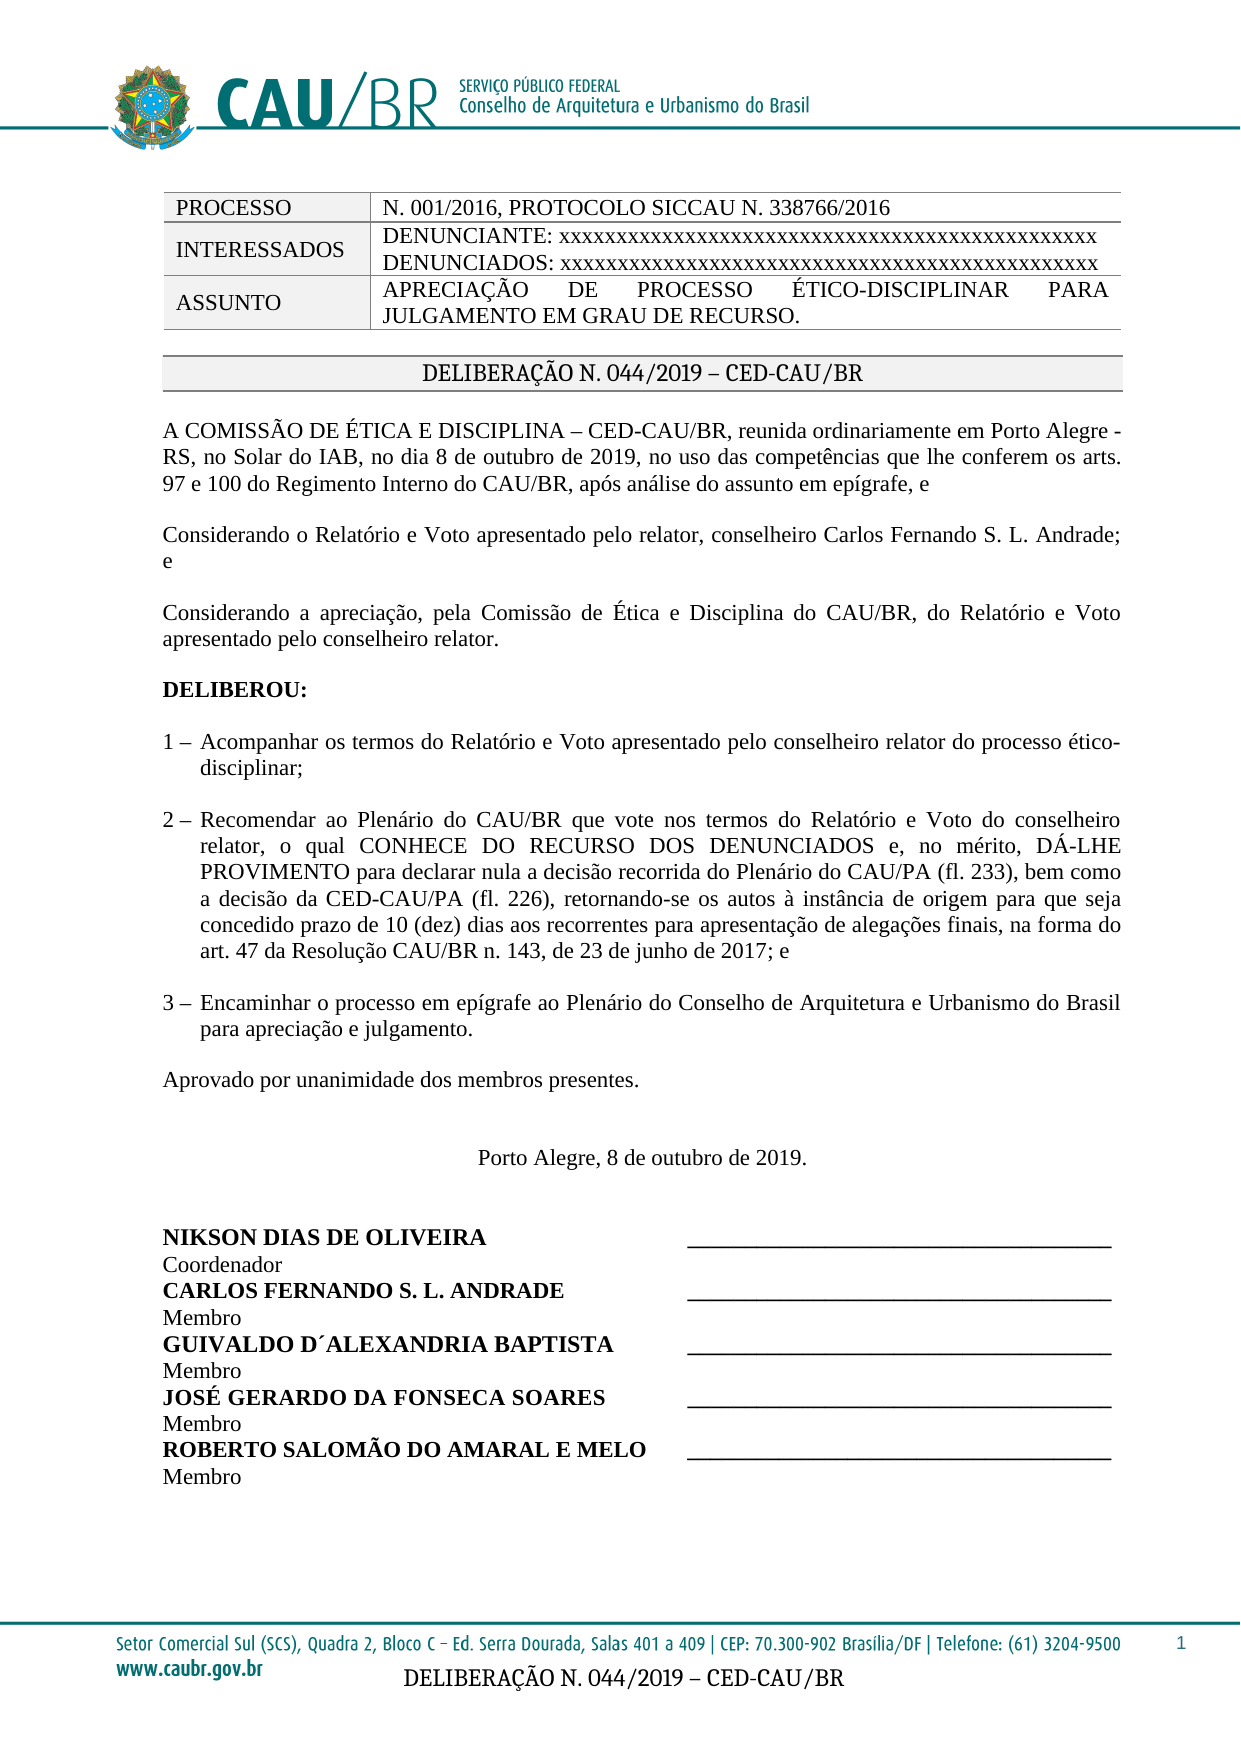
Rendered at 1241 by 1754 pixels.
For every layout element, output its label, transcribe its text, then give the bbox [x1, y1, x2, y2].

text Membro [162, 1410, 1123, 1437]
text DELIBEROU: [162, 677, 1123, 703]
text GUIVALDO D´ALEXANDRIA BAPTISTA _____________________________________ [162, 1330, 1123, 1357]
text JOSÉ GERARDO DA FONSECA SOARES _____________________________________ [162, 1384, 1123, 1410]
text A COMISSÃO DE ÉTICA E DISCIPLINA – CED-CAU/BR, reunida ordinariamente em Porto Alegre - RS, no Solar do IAB, no dia 8 de outubro de 2019, no uso das competências que lhe conferem os arts. 97 e 100 do Regimento Interno do CAU/BR, após análise do assunto em epígrafe, e [162, 417, 1123, 496]
list Acompanhar os termos do Relatório e Voto apresentado pelo conselheiro relator do processo ético-disciplinar; [162, 728, 1123, 781]
text Membro [162, 1357, 1123, 1384]
text NIKSON DIAS DE OLIVEIRA _____________________________________ [162, 1223, 1123, 1251]
text ROBERTO SALOMÃO DO AMARAL E MELO _____________________________________ [162, 1437, 1123, 1463]
table_cell APRECIAÇÃO DE PROCESSO ÉTICO-DISCIPLINAR PARA JULGAMENTO EM GRAU DE RECURSO. [371, 276, 1121, 329]
picture [0, 0, 1241, 178]
text Membro [162, 1463, 1123, 1489]
table_header N. 001/2016, PROTOCOLO SICCAU N. 338766/2016 [371, 193, 1121, 221]
text CARLOS FERNANDO S. L. ANDRADE _____________________________________ [162, 1277, 1123, 1303]
table_cell INTERESSADOS [164, 223, 370, 275]
text Porto Alegre, 8 de outubro de 2019. [162, 1144, 1123, 1171]
text Coordenador [162, 1251, 1123, 1277]
list Encaminhar o processo em epígrafe ao Plenário do Conselho de Arquitetura e Urbanismo do Brasil para apreciação e julgamento. [162, 989, 1123, 1041]
table_cell DENUNCIANTE: xxxxxxxxxxxxxxxxxxxxxxxxxxxxxxxxxxxxxxxxxxxxxxx DENUNCIADOS: xxxxxxxxxxxxxxxxxxxxxxxxxxxxxxxxxxxxxxxxxxxxxxx [371, 223, 1121, 275]
text Aprovado por unanimidade dos membros presentes. [162, 1066, 1123, 1093]
list Recomendar ao Plenário do CAU/BR que vote nos termos do Relatório e Voto do conselheiro relator, o qual CONHECE DO RECURSO DOS DENUNCIADOS e, no mérito, DÁ-LHE PROVIMENTO para declarar nula a decisão recorrida do Plenário do CAU/PA (fl. 233), bem como a decisão da CED-CAU/PA (fl. 226), retornando-se os autos à instância de origem para que seja concedido prazo de 10 (dez) dias aos recorrentes para apresentação de alegações finais, na forma do art. 47 da Resolução CAU/BR n. 143, de 23 de junho de 2017; e [162, 806, 1123, 964]
text Considerando a apreciação, pela Comissão de Ética e Disciplina do CAU/BR, do Relatório e Voto apresentado pelo conselheiro relator. [162, 599, 1123, 652]
table_header PROCESSO [164, 193, 370, 221]
picture [0, 1579, 1240, 1754]
text Membro [162, 1303, 1123, 1330]
text Considerando o Relatório e Voto apresentado pelo relator, conselheiro Carlos Fernando S. L. Andrade; e [162, 521, 1123, 574]
table_cell ASSUNTO [164, 276, 370, 329]
